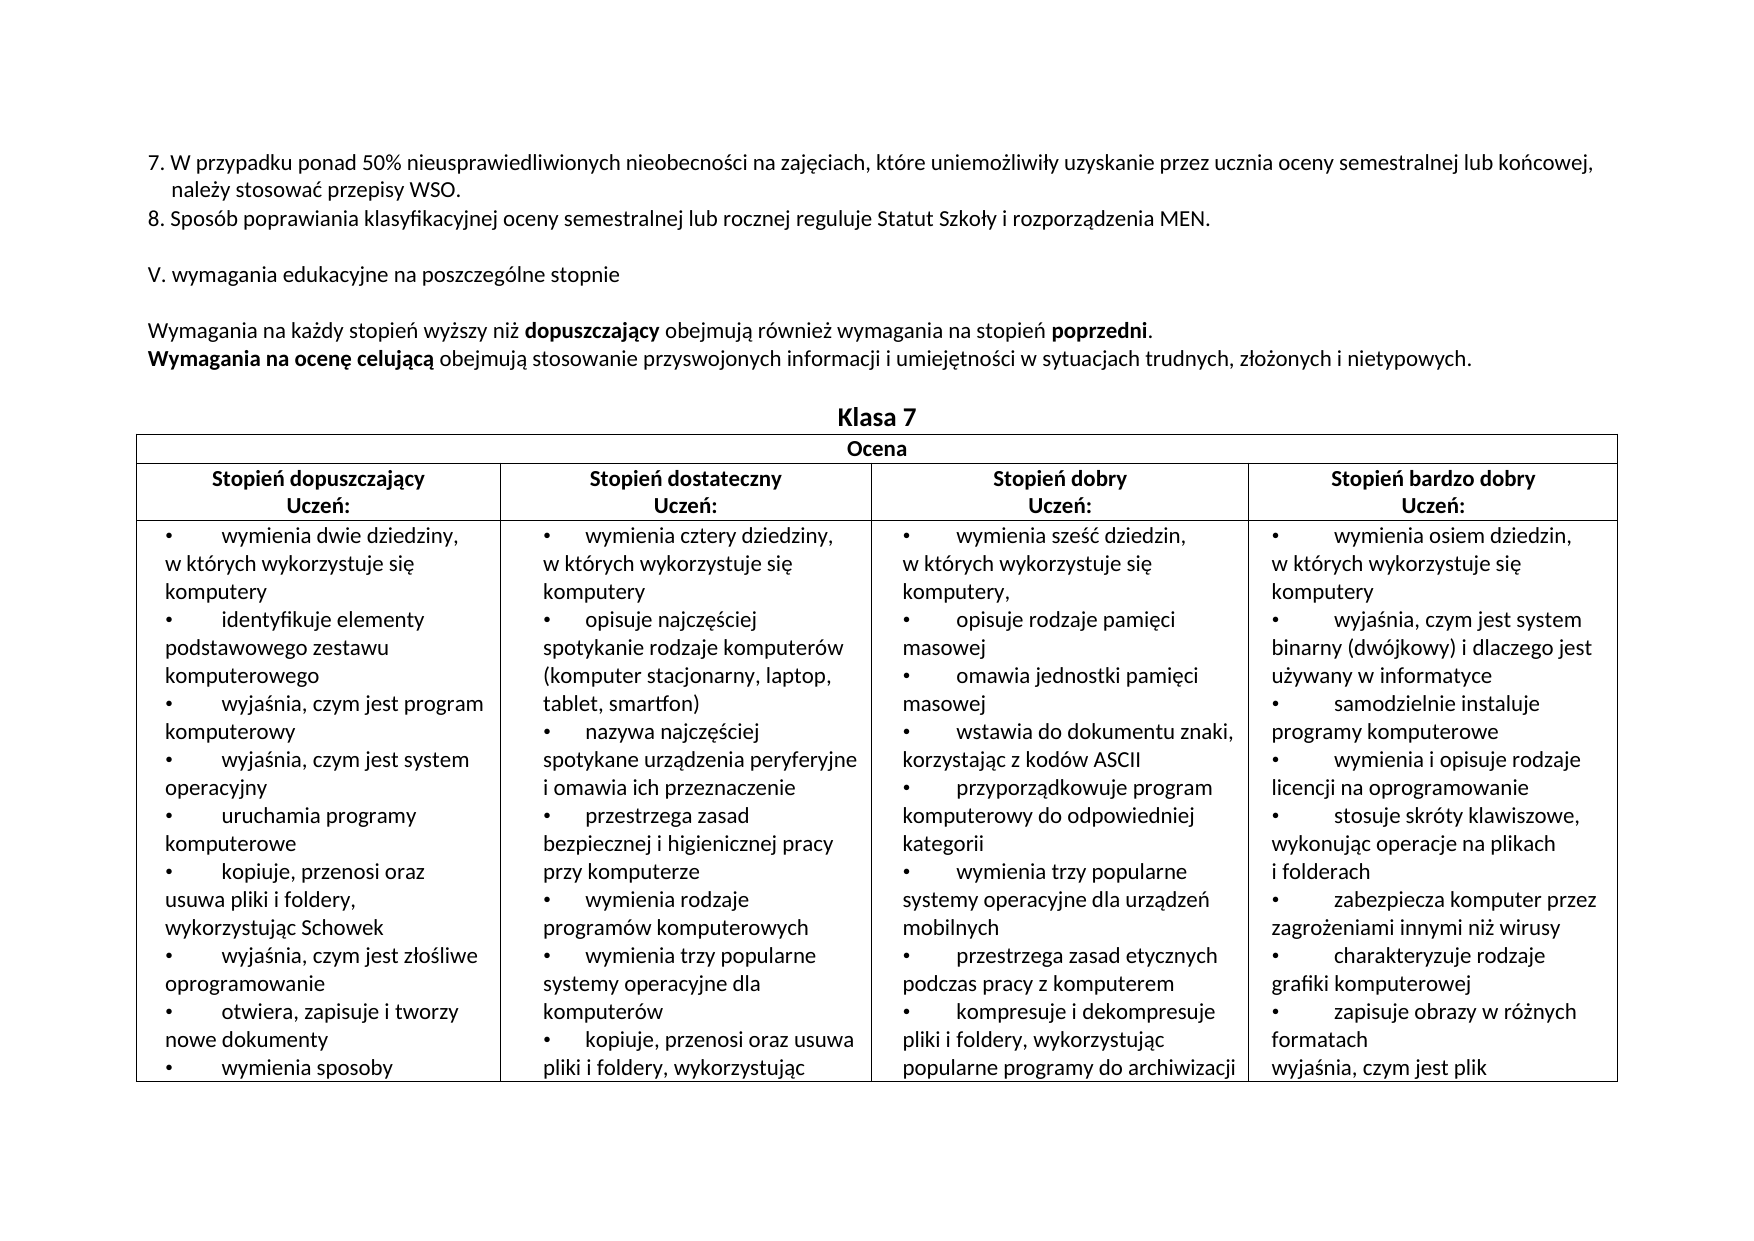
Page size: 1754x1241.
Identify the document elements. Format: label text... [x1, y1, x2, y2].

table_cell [1249, 521, 1617, 1081]
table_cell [137, 521, 500, 1081]
text Wymagania na każdy stopień wyższy niż dopuszczający obejmują również wymagania na stopień poprzedni. [148, 316, 1606, 344]
text Wymagania na ocenę celującą obejmują stosowanie przyswojonych informacji i umiejętności w sytuacjach trudnych, złożonych i nietypowych. [148, 344, 1606, 372]
table_cell Stopień dobry Uczeń: [872, 464, 1248, 520]
table_cell Stopień dostateczny Uczeń: [501, 464, 871, 520]
text 7. W przypadku ponad 50% nieusprawiedliwionych nieobecności na zajęciach, które uniemożliwiły uzyskanie przez ucznia oceny semestralnej lub końcowej, należy stosować przepisy WSO. [148, 148, 1606, 204]
table_cell Stopień dopuszczający Uczeń: [137, 464, 500, 520]
table_header Ocena [137, 435, 1617, 463]
text V. wymagania edukacyjne na poszczególne stopnie [148, 260, 1606, 288]
text Klasa 7 [148, 401, 1606, 433]
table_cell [501, 521, 871, 1081]
text 8. Sposób poprawiania klasyfikacyjnej oceny semestralnej lub rocznej reguluje Statut Szkoły i rozporządzenia MEN. [148, 204, 1606, 232]
table_cell Stopień bardzo dobry Uczeń: [1249, 464, 1617, 520]
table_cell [872, 521, 1248, 1081]
